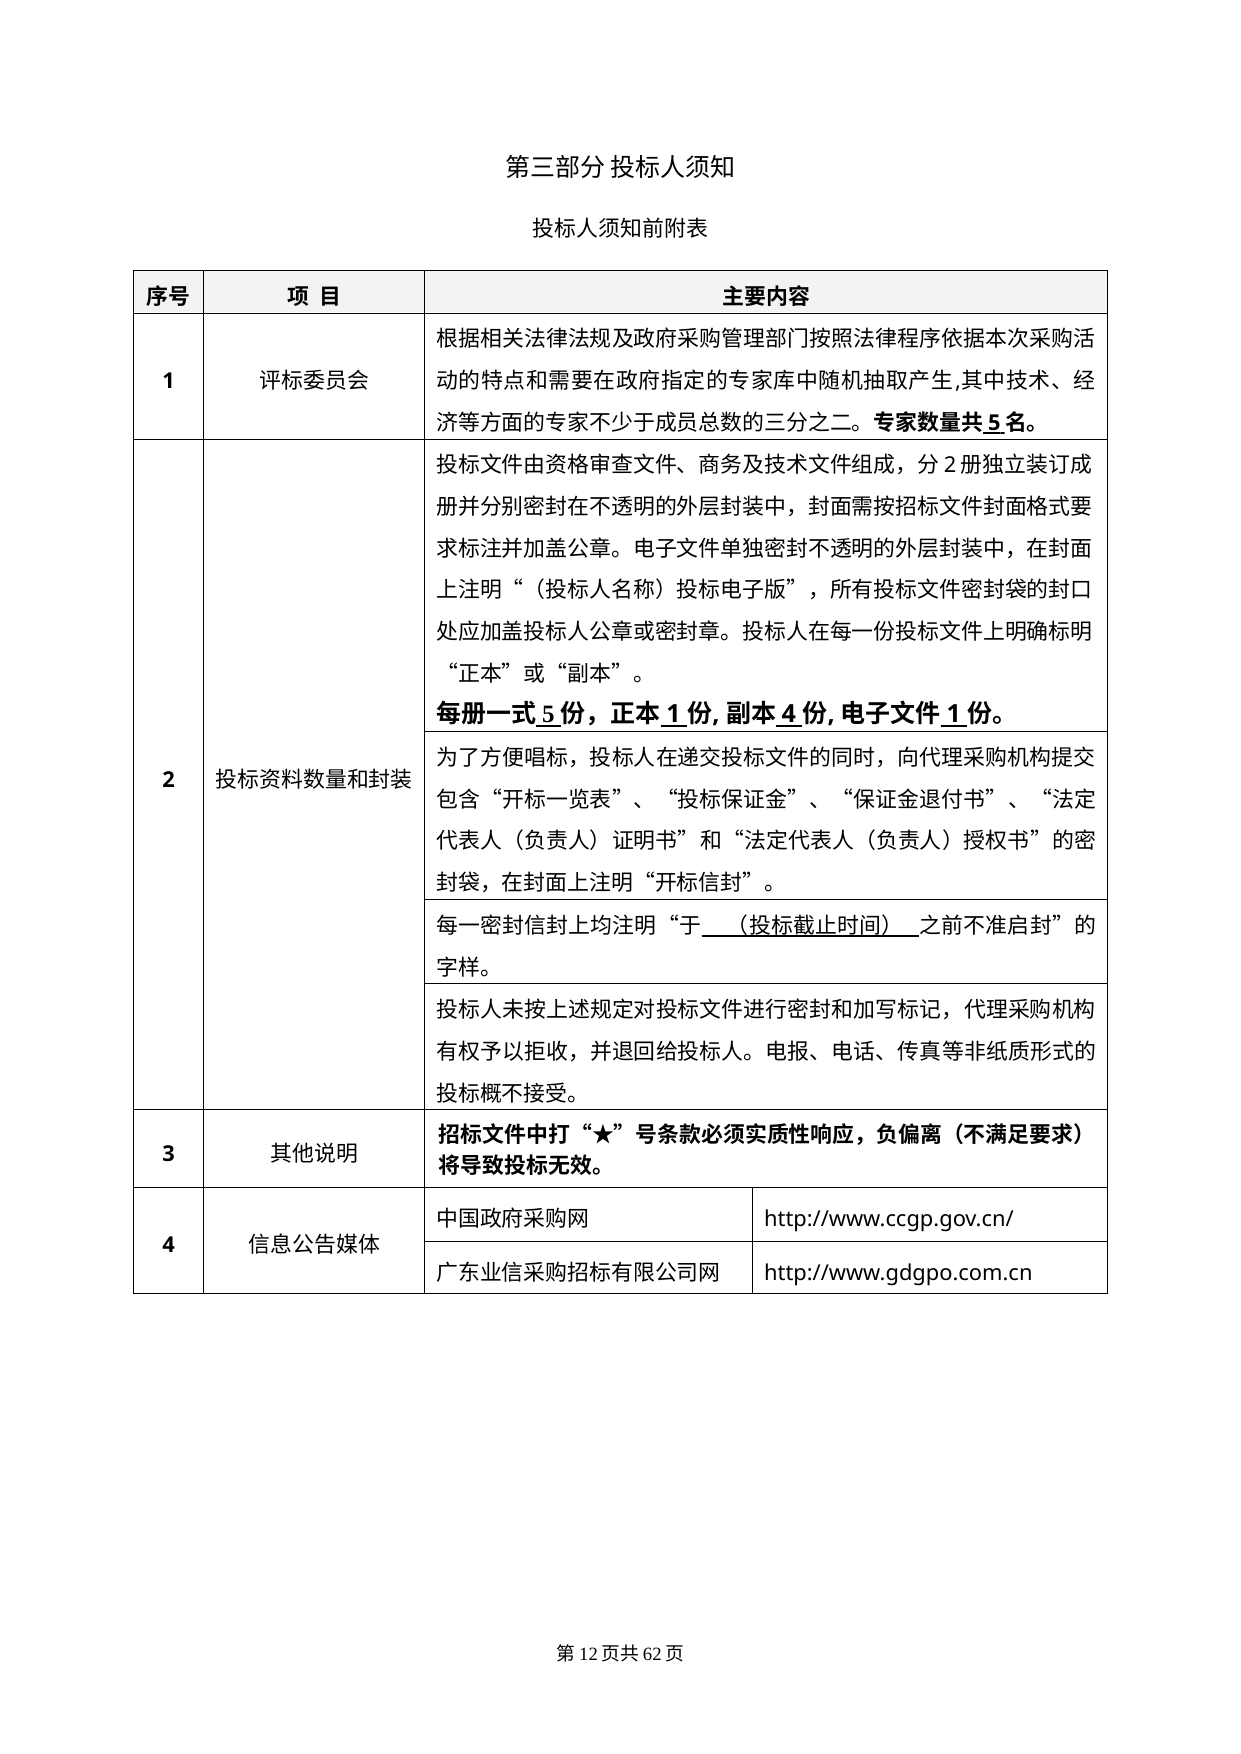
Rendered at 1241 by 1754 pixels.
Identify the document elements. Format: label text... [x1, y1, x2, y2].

table_header 主要内容 [425, 271, 1107, 312]
table_cell http://www.ccgp.gov.cn/ [753, 1188, 1107, 1241]
table_cell 广东业信采购招标有限公司网 [425, 1242, 752, 1293]
table_cell 为了方便唱标，投标人在递交投标文件的同时，向代理采购机构提交包含“开标一览表”、“投标保证金”、“保证金退付书”、“法定代表人（负责人）证明书”和“法定代表人（负责人）授权书”的密封袋，在封面上注明“开标信封”。 [425, 732, 1107, 899]
table_cell 评标委员会 [204, 314, 424, 438]
table_cell 投标资料数量和封装 [204, 440, 424, 1109]
table_cell 信息公告媒体 [204, 1188, 424, 1293]
table_header 项 目 [204, 271, 424, 312]
table_cell 4 [134, 1188, 203, 1293]
table_cell http://www.gdgpo.com.cn [753, 1242, 1107, 1293]
table_cell 1 [134, 314, 203, 438]
table_header 序号 [134, 271, 203, 312]
table_cell 中国政府采购网 [425, 1188, 752, 1241]
table_cell 2 [134, 440, 203, 1109]
table_cell 3 [134, 1110, 203, 1187]
table_cell 招标文件中打“★”号条款必须实质性响应，负偏离（不满足要求）将导致投标无效。 [425, 1110, 1107, 1187]
subtitle 投标人须知前附表 [153, 211, 1087, 243]
subtitle 第三部分 投标人须知 [153, 148, 1087, 184]
table_cell 根据相关法律法规及政府采购管理部门按照法律程序依据本次采购活动的特点和需要在政府指定的专家库中随机抽取产生,其中技术、经济等方面的专家不少于成员总数的三分之二。专家数量共 5名。 [425, 314, 1107, 438]
table_cell 投标人未按上述规定对投标文件进行密封和加写标记，代理采购机构有权予以拒收，并退回给投标人。电报、电话、传真等非纸质形式的投标概不接受。 [425, 984, 1107, 1109]
table_cell 其他说明 [204, 1110, 424, 1187]
table_cell 每一密封信封上均注明“于 （投标截止时间） 之前不准启封”的字样。 [425, 900, 1107, 983]
table_cell 投标文件由资格审查文件、商务及技术文件组成，分2册独立装订成册并分别密封在不透明的外层封装中，封面需按招标文件封面格式要求标注并加盖公章。电子文件单独密封不透明的外层封装中，在封面上注明“（投标人名称）投标电子版”，所有投标文件密封袋的封口处应加盖投标人公章或密封章。投标人在每一份投标文件上明确标明 “正本”或“副本”。 每册一式 5 份，正本 1 份, 副本 4 份, 电子文件 1 份。 [425, 440, 1107, 731]
